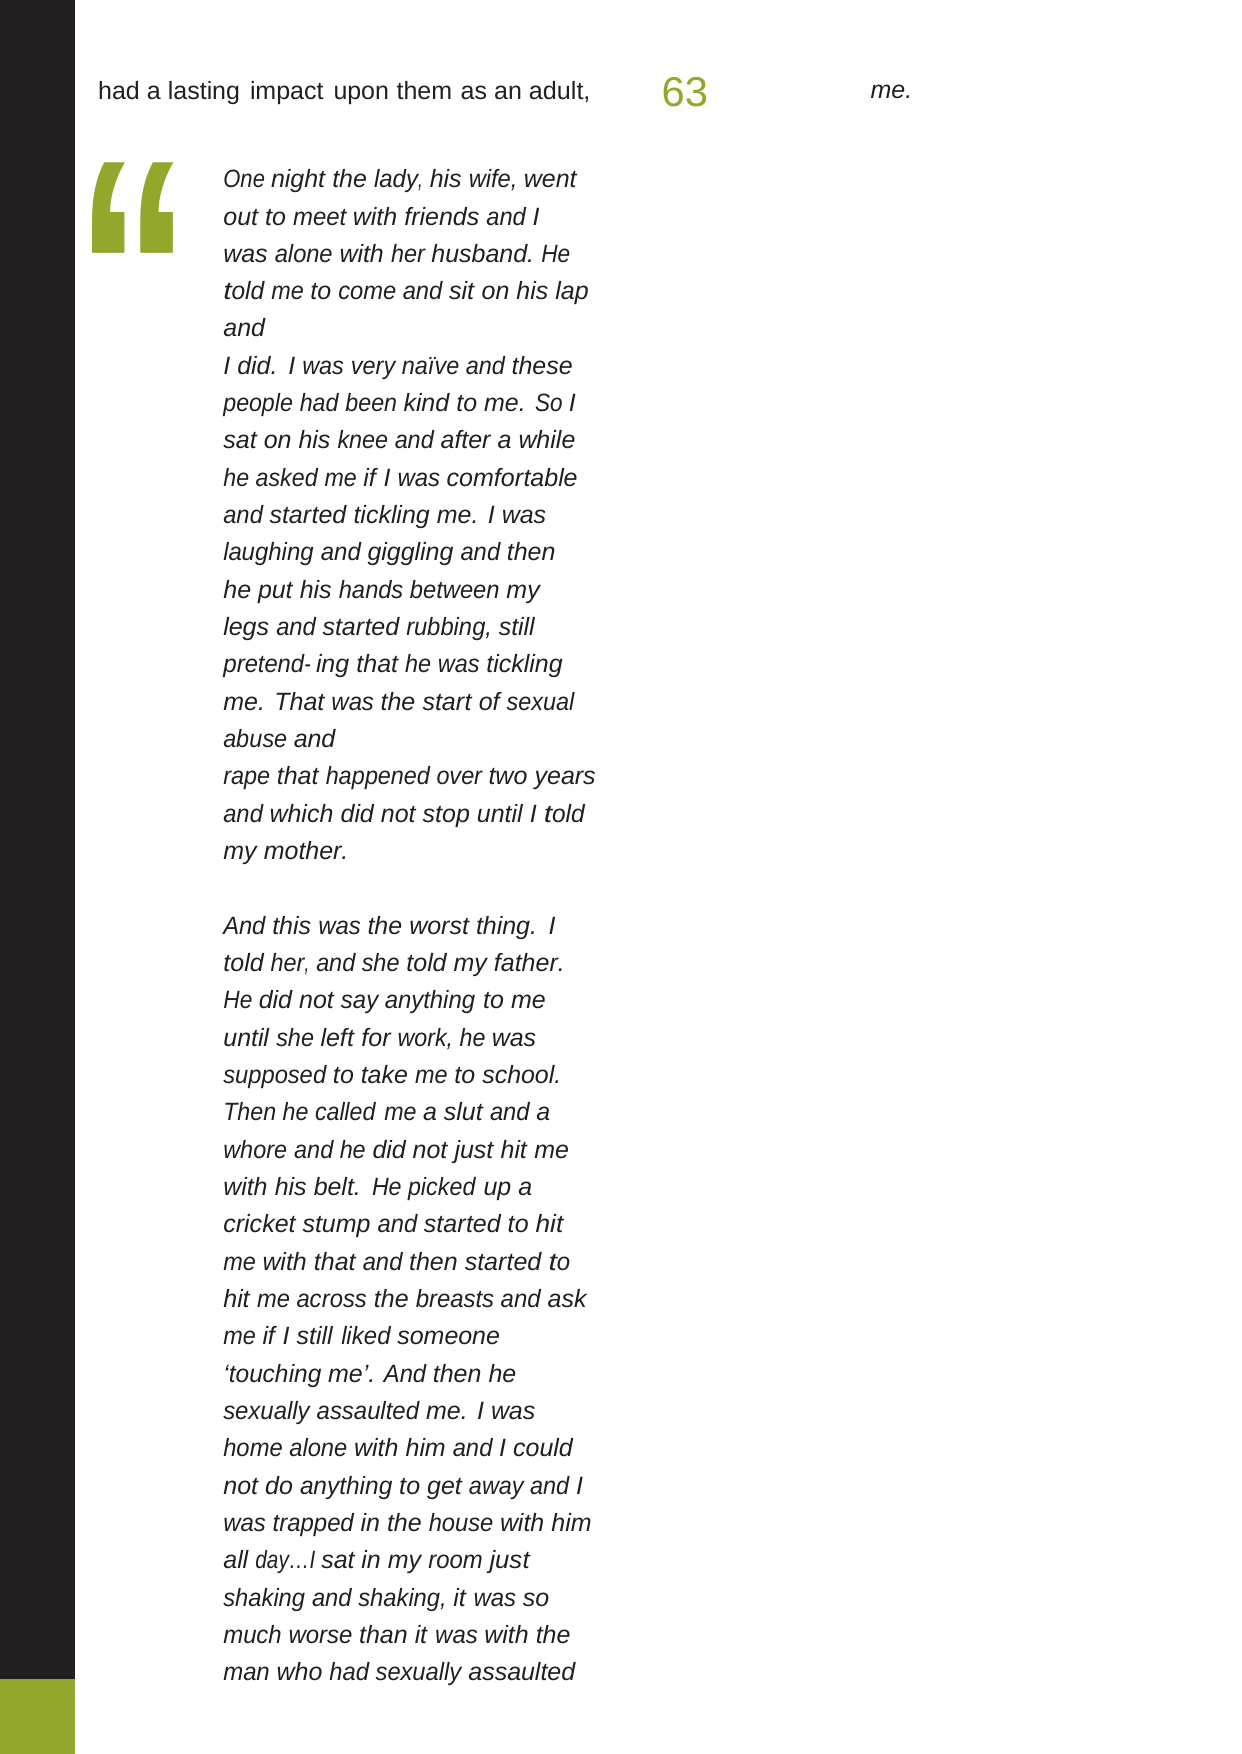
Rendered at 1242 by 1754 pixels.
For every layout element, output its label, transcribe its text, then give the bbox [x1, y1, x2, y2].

text rape that happened over two years and which did not stop until I told my mother. [223, 761, 597, 864]
text 63 me. [661, 76, 1164, 116]
text And this was the worst thing. I told her, and she told my father. He did not say anything to me until she left for work, he was supposed to take me to school. Then he called me a slut and a whore and he did not just hit me with his belt. He picked up a cricket stump and started to hit me with that and then started to [223, 911, 572, 1275]
text ‘touching me’. And then he sexually assaulted me. I was home alone with him and I could not do anything to get away and I was trapped in the house with him all day…I sat in my room just shaking and shaking, it was so much worse than it was with the man who had sexually assaulted [223, 1359, 594, 1686]
text I did. I was very naïve and these people had been kind to me. So I sat on his knee and after a while he asked me if I was comfortable and started tickling me. I was laughing and giggling and then he put his hands between my legs and started rubbing, still pretend- ing that he was tickling me. That was the start of sexual abuse and [223, 351, 589, 752]
text One night the lady, his wife, went out to meet with friends and I was alone with her husband. He told me to come and sit on his lap and [223, 164, 590, 342]
text had a lasting impact upon them as an adult, [98, 76, 597, 104]
text hit me across the breasts and ask me if I still liked someone [223, 1284, 588, 1350]
